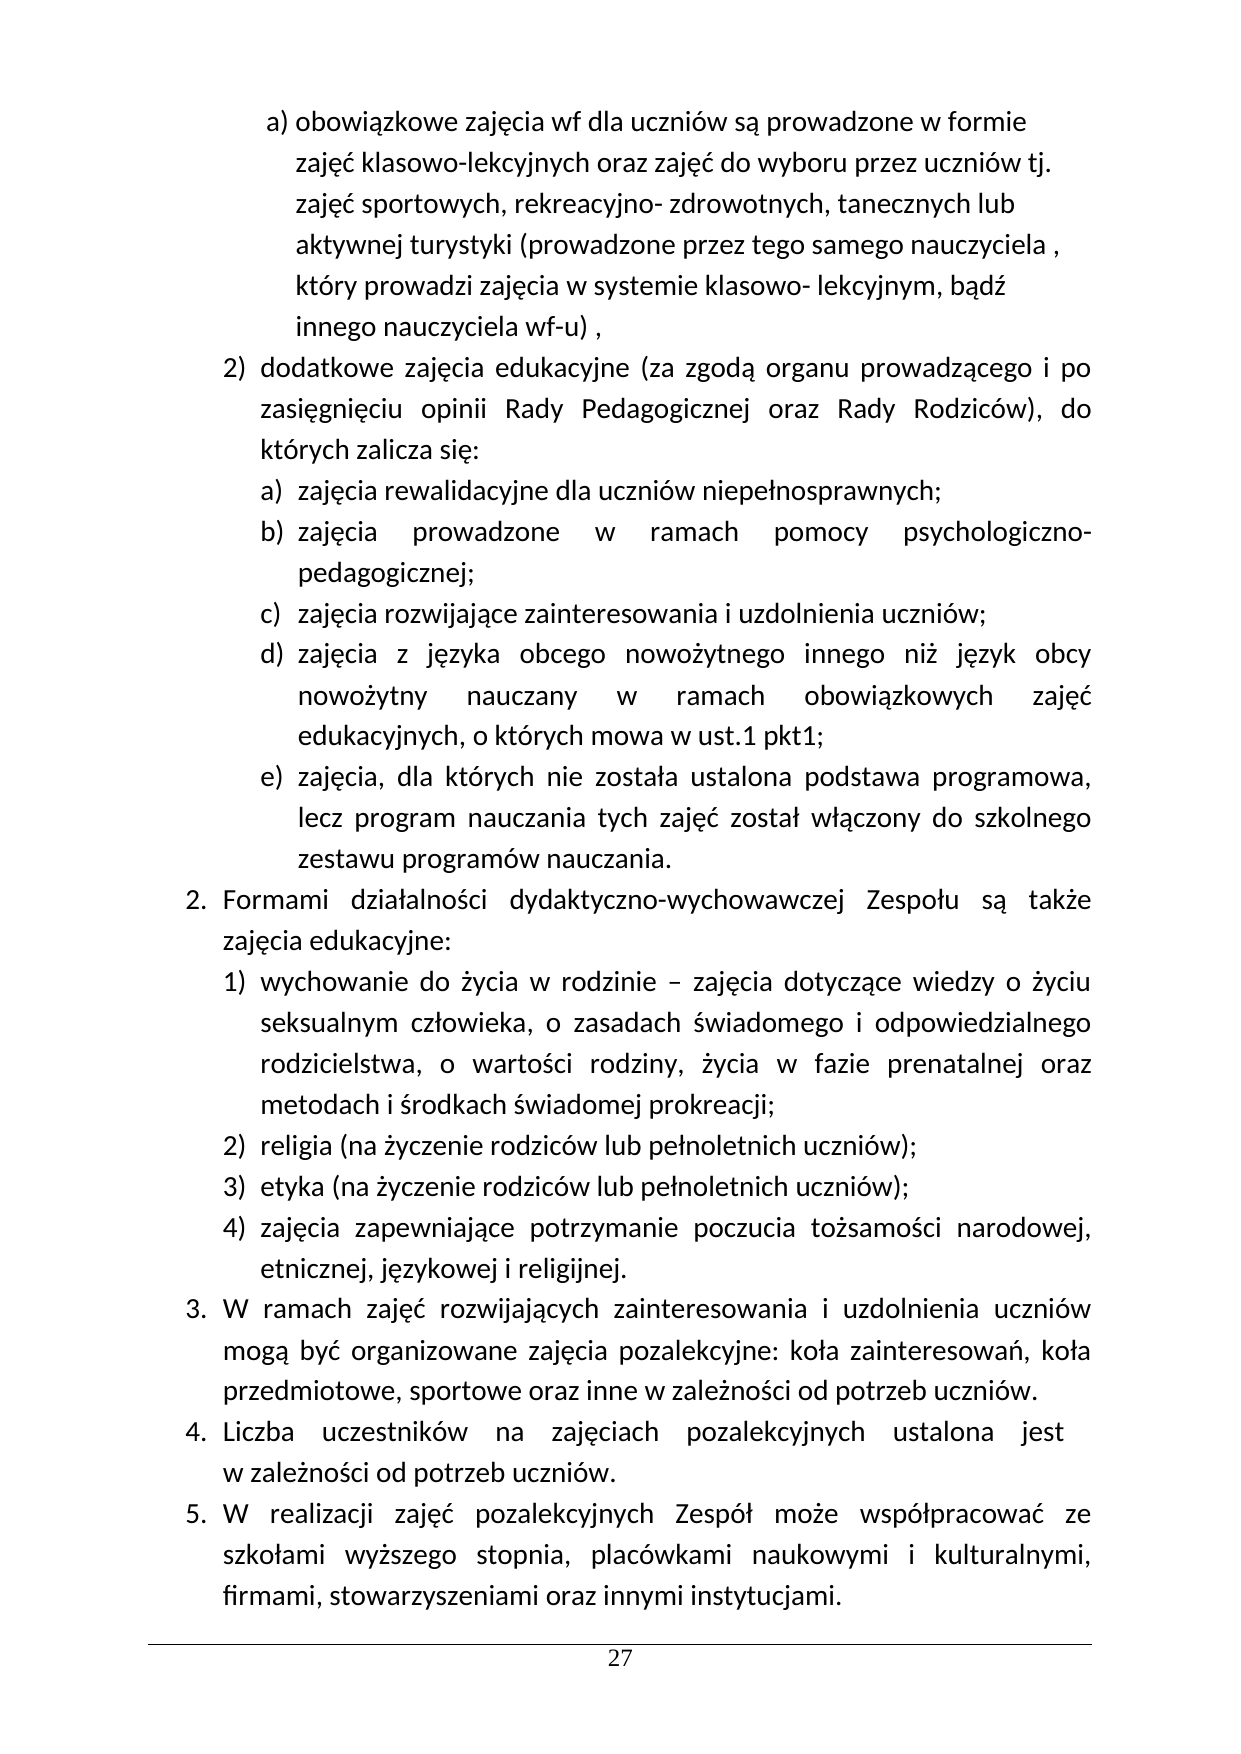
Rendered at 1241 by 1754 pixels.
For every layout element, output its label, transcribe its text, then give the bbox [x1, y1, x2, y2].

list zajęcia z języka obcego nowożytnego innego niż język obcy nowożytny nauczany w ramach obowiązkowych zajęć edukacyjnych, o których mowa w ust.1 pkt1; [260, 636, 1092, 753]
list W realizacji zajęć pozalekcyjnych Zespół może współpracować ze szkołami wyższego stopnia, placówkami naukowymi i kulturalnymi, firmami, stowarzyszeniami oraz innymi instytucjami. [185, 1495, 1092, 1613]
text a) obowiązkowe zajęcia wf dla uczniów są prowadzone w formie zajęć klasowo-lekcyjnych oraz zajęć do wyboru przez uczniów tj. zajęć sportowych, rekreacyjno- zdrowotnych, tanecznych lub aktywnej turystyki (prowadzone przez tego samego nauczyciela , który prowadzi zajęcia w systemie klasowo- lekcyjnym, bądź innego nauczyciela wf-u) , [266, 103, 1092, 344]
list religia (na życzenie rodziców lub pełnoletnich uczniów); [223, 1127, 1092, 1162]
list wychowanie do życia w rodzinie – zajęcia dotyczące wiedzy o życiu seksualnym człowieka, o zasadach świadomego i odpowiedzialnego rodzicielstwa, o wartości rodziny, życia w fazie prenatalnej oraz metodach i środkach świadomej prokreacji; [223, 963, 1092, 1122]
list zajęcia, dla których nie została ustalona podstawa programowa, lecz program nauczania tych zajęć został włączony do szkolnego zestawu programów nauczania. [260, 758, 1092, 876]
list W ramach zajęć rozwijających zainteresowania i uzdolnienia uczniów mogą być organizowane zajęcia pozalekcyjne: koła zainteresowań, koła przedmiotowe, sportowe oraz inne w zależności od potrzeb uczniów. [185, 1291, 1092, 1408]
list zajęcia prowadzone w ramach pomocy psychologiczno-pedagogicznej; [260, 513, 1092, 589]
list zajęcia rewalidacyjne dla uczniów niepełnosprawnych; [260, 472, 1092, 507]
list Formami działalności dydaktyczno-wychowawczej Zespołu są także zajęcia edukacyjne: [185, 881, 1092, 958]
list Liczba uczestników na zajęciach pozalekcyjnych ustalona jest w zależności od potrzeb uczniów. [185, 1413, 1092, 1490]
list dodatkowe zajęcia edukacyjne (za zgodą organu prowadzącego i po zasięgnięciu opinii Rady Pedagogicznej oraz Rady Rodziców), do których zalicza się: [223, 349, 1092, 467]
list etyka (na życzenie rodziców lub pełnoletnich uczniów); [223, 1168, 1092, 1203]
list zajęcia rozwijające zainteresowania i uzdolnienia uczniów; [260, 595, 1092, 630]
list zajęcia zapewniające potrzymanie poczucia tożsamości narodowej, etnicznej, językowej i religijnej. [223, 1209, 1092, 1285]
